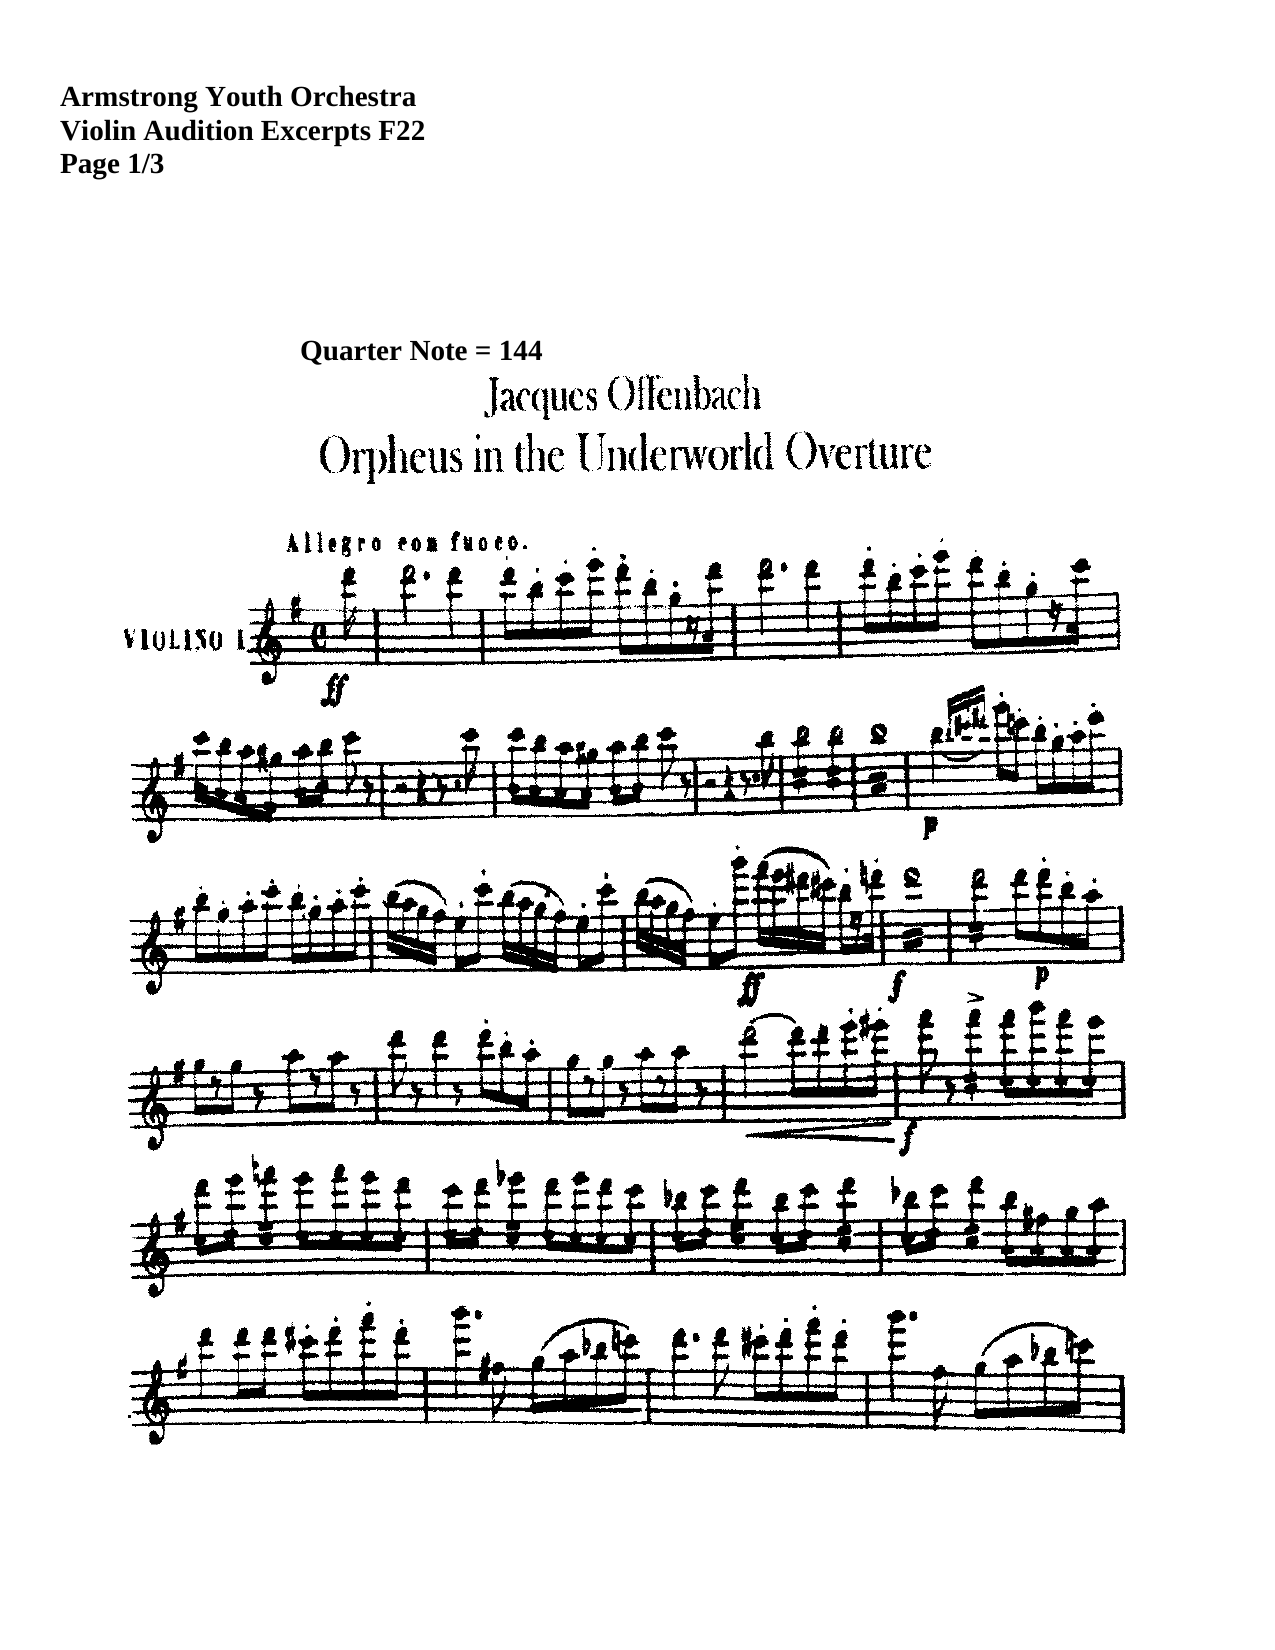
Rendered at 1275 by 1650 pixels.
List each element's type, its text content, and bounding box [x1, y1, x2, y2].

text Armstrong Youth Orchestra [60, 79, 1215, 113]
text Page 1/3 [60, 146, 1215, 180]
text Violin Audition Excerpts F22 [60, 113, 1215, 146]
text Quarter Note = 144 [60, 333, 1215, 367]
